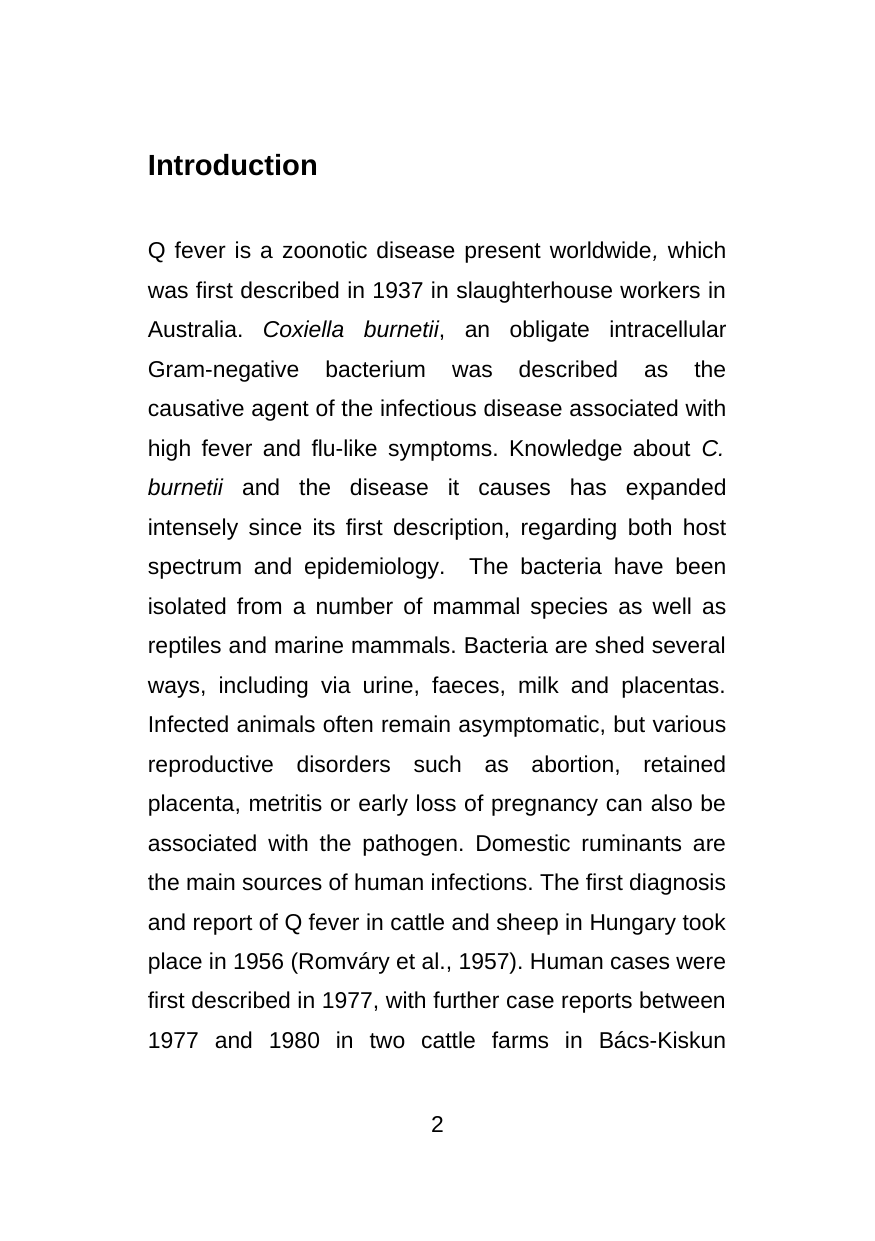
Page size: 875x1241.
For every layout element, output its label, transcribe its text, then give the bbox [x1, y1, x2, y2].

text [148, 237, 726, 1053]
text Introduction [148, 148, 726, 181]
